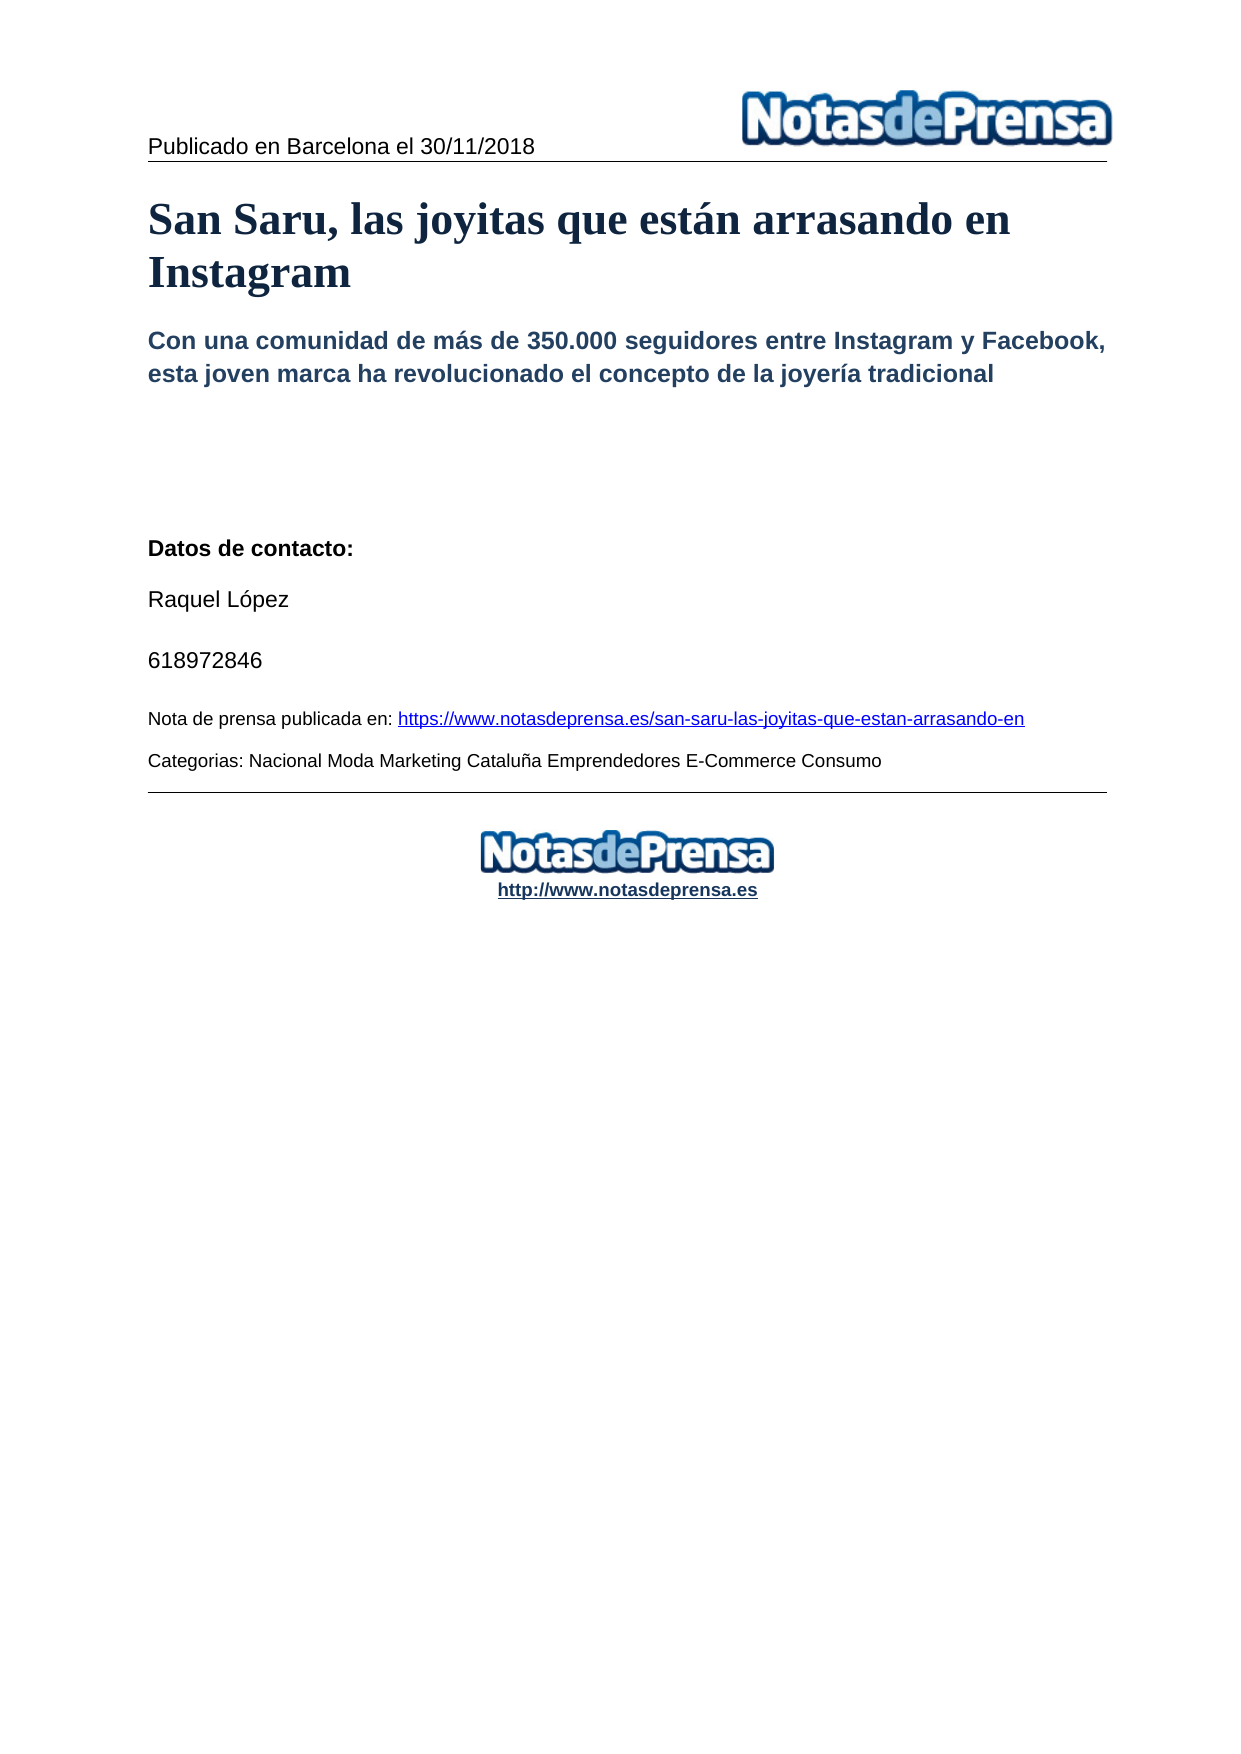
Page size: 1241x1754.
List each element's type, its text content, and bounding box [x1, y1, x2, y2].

picture [742, 90, 1113, 148]
subtitle Con una comunidad de más de 350.000 seguidores entre Instagram y Facebook, esta joven marca ha revolucionado el concepto de la joyería tradicional [148, 326, 1107, 388]
picture [480, 829, 775, 875]
text Raquel López [148, 586, 1063, 613]
subtitle San Saru, las joyitas que están arrasando en Instagram [148, 192, 1107, 297]
text Datos de contacto: [148, 535, 1107, 562]
text Categorias: Nacional Moda Marketing Cataluña Emprendedores E-Commerce Consumo [148, 750, 1107, 771]
text Nota de prensa publicada en: https://www.notasdeprensa.es/san-saru-las-joyitas-que-estan-arrasando-en [148, 707, 1107, 729]
text Publicado en Barcelona el 30/11/2018 [148, 133, 1107, 161]
text 618972846 [148, 647, 1063, 673]
text http://www.notasdeprensa.es [148, 879, 1107, 901]
